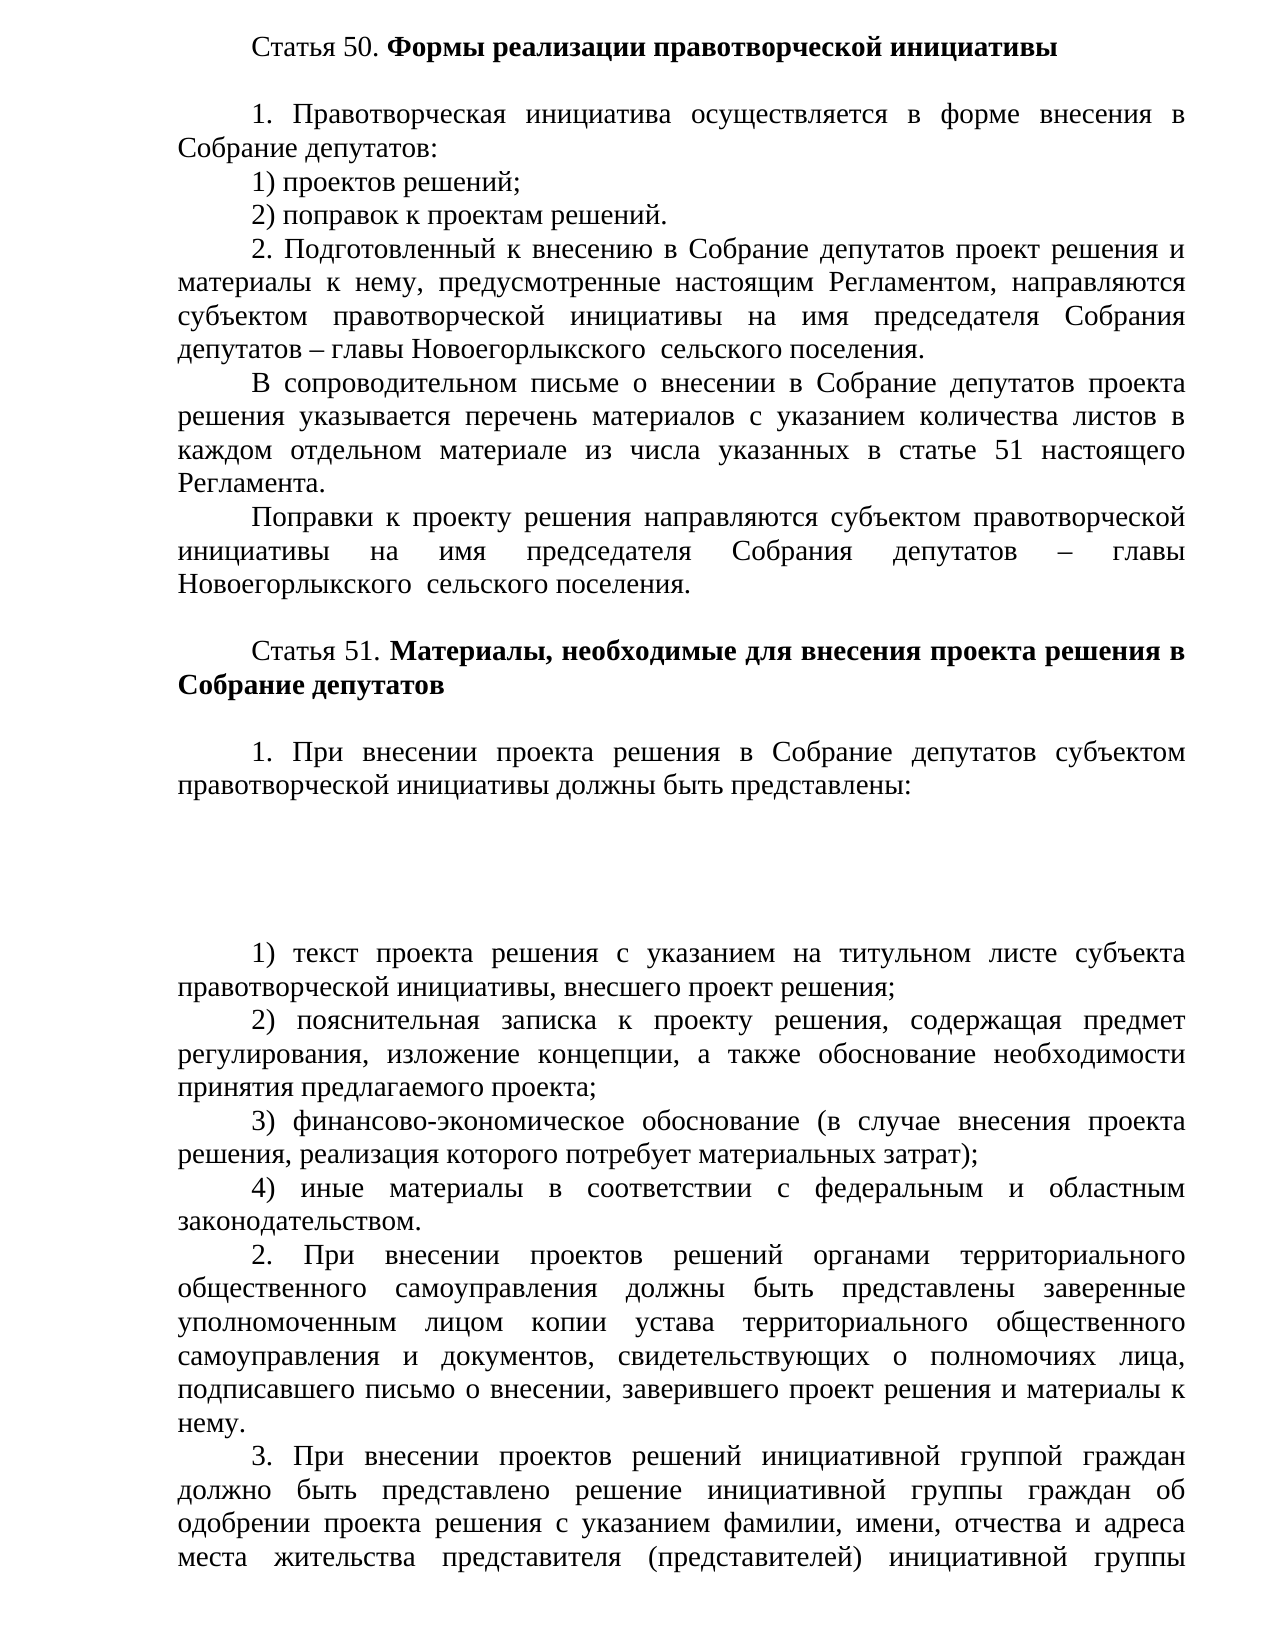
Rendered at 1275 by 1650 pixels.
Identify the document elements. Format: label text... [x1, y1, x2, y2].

text 2. Подготовленный к внесению в Собрание депутатов проект решения и материалы к нему, предусмотренные настоящим Регламентом, направляются субъектом правотворческой инициативы на имя председателя Собрания депутатов – главы Новоегорлыкского сельского поселения. [177, 231, 1186, 365]
text 1) проектов решений; [177, 164, 1186, 197]
text 2. При внесении проектов решений органами территориального общественного самоуправления должны быть представлены заверенные уполномоченным лицом копии устава территориального общественного самоуправления и документов, свидетельствующих о полномочиях лица, подписавшего письмо о внесении, заверившего проект решения и материалы к нему. [177, 1237, 1186, 1438]
text 1. Правотворческая инициатива осуществляется в форме внесения в Собрание депутатов: [177, 97, 1186, 164]
text Статья 51. Материалы, необходимые для внесения проекта решения в Собрание депутатов [177, 633, 1186, 700]
text 1. При внесении проекта решения в Собрание депутатов субъектом правотворческой инициативы должны быть представлены: [177, 734, 1186, 801]
text 4) иные материалы в соответствии с федеральным и областным законодательством. [177, 1170, 1186, 1237]
text Поправки к проекту решения направляются субъектом правотворческой инициативы на имя председателя Собрания депутатов – главы Новоегорлыкского сельского поселения. [177, 499, 1186, 600]
text В сопроводительном письме о внесении в Собрание депутатов проекта решения указывается перечень материалов с указанием количества листов в каждом отдельном материале из числа указанных в статье 51 настоящего Регламента. [177, 365, 1186, 499]
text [177, 1438, 1186, 1572]
text 2) пояснительная записка к проекту решения, содержащая предмет регулирования, изложение концепции, а также обоснование необходимости принятия предлагаемого проекта; [177, 1002, 1186, 1103]
text 2) поправок к проектам решений. [177, 197, 1186, 231]
text Статья 50. Формы реализации правотворческой инициативы [177, 29, 1186, 63]
text 1) текст проекта решения с указанием на титульном листе субъекта правотворческой инициативы, внесшего проект решения; [177, 935, 1186, 1002]
text 3) финансово-экономическое обоснование (в случае внесения проекта решения, реализация которого потребует материальных затрат); [177, 1103, 1186, 1170]
